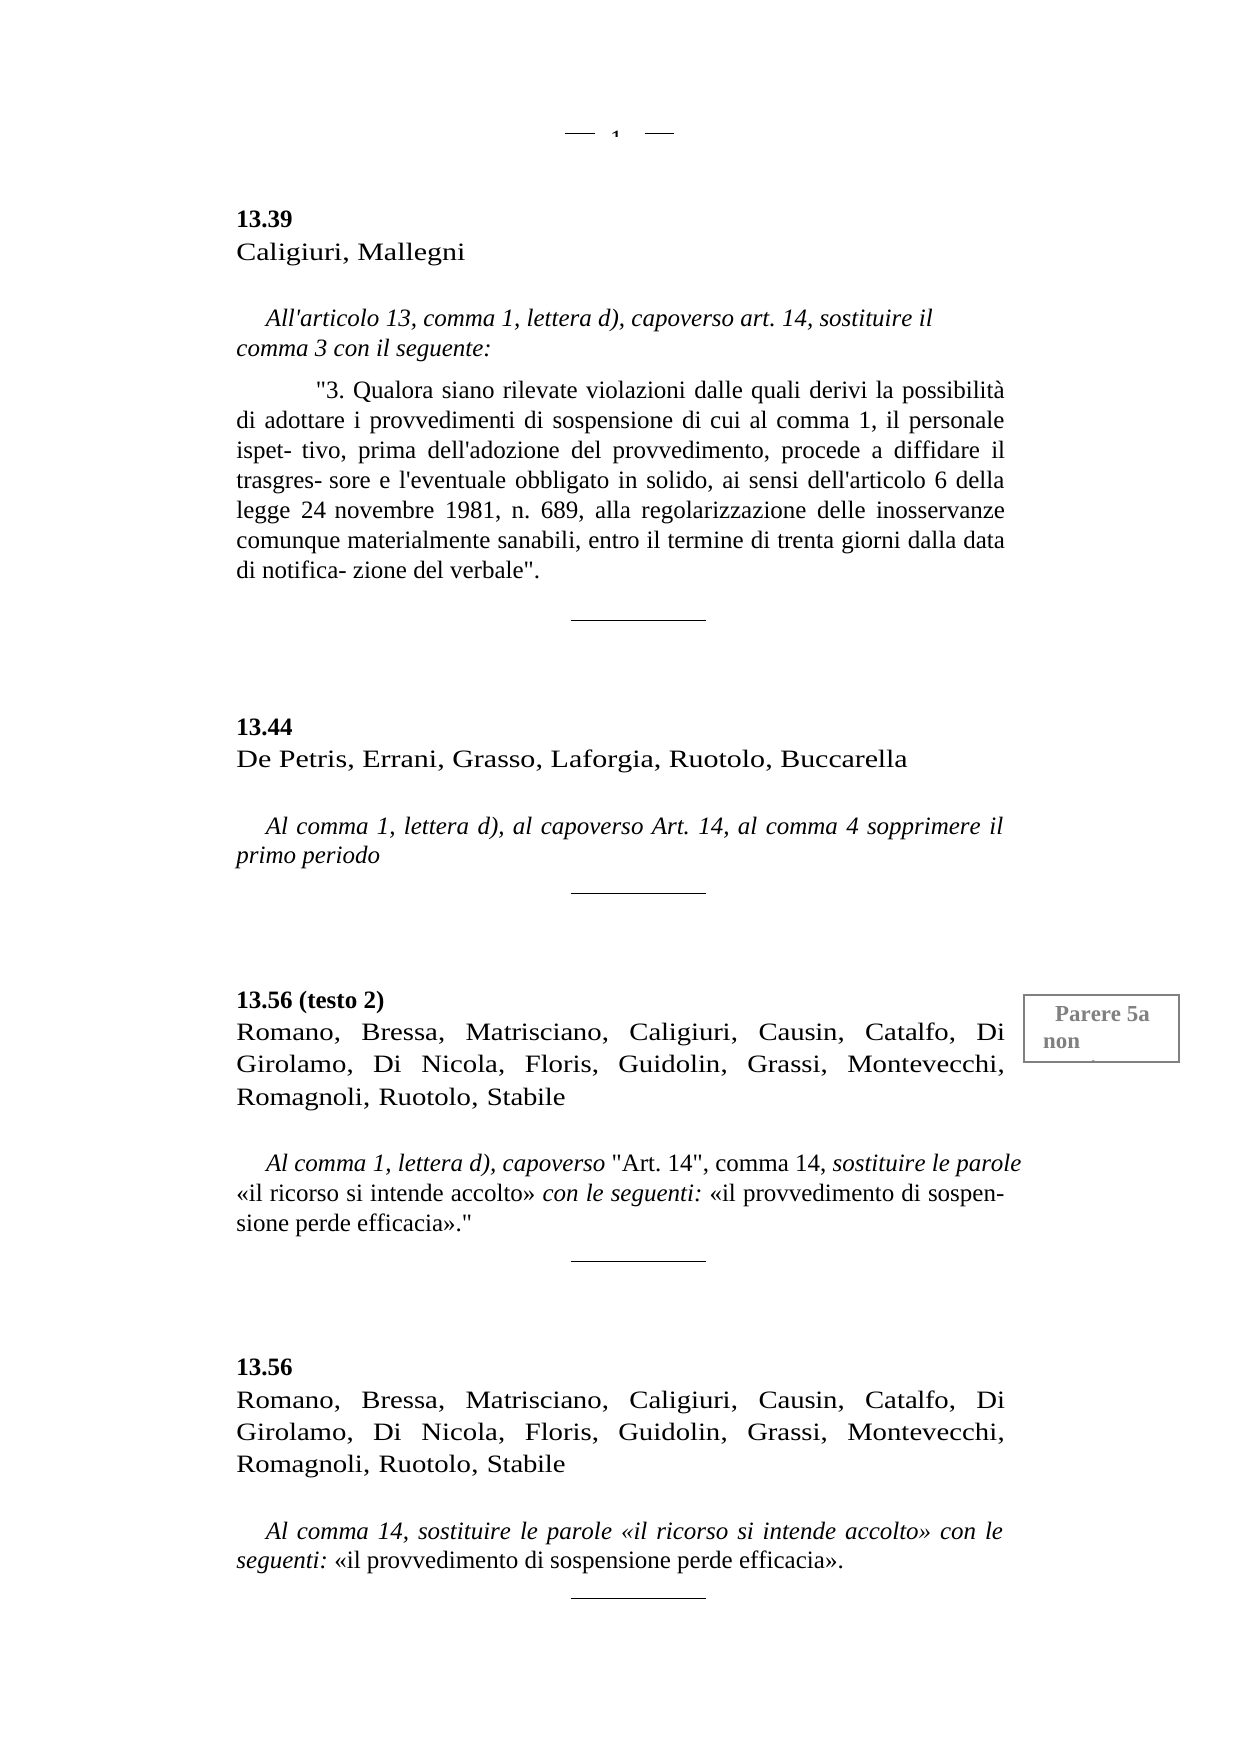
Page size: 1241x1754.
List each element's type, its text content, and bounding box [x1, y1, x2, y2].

subtitle 13.39 [236, 204, 1192, 233]
subtitle (testo 2) [236, 985, 1192, 1013]
text De Petris, Errani, Grasso, Laforgia, Ruotolo, Buccarella [236, 744, 1192, 773]
text Caligiuri, Mallegni [236, 237, 1192, 265]
text Al comma 14, sostituire le parole «il ricorso si intende accolto» con le seguenti: «il provvedimento di sospensione perde efficacia». [236, 1516, 1005, 1574]
subtitle 13.44 [236, 712, 1192, 740]
text All'articolo 13, comma 1, lettera d), capoverso art. 14, sostituire il comma 3 con il seguente: [236, 303, 1005, 362]
subtitle 13.56 [236, 1352, 1192, 1381]
text Romano, Bressa, Matrisciano, Caligiuri, Causin, Catalfo, Di Girolamo, Di Nicola, Floris, Guidolin, Grassi, Montevecchi, Romagnoli, Ruotolo, Stabile [236, 1385, 1005, 1478]
text "3. Qualora siano rilevate violazioni dalle quali derivi la possibilità di adottare i provvedimenti di sospensione di cui al comma 1, il personale ispet- tivo, prima dell'adozione del provvedimento, procede a diffidare il trasgres- sore e l'eventuale obbligato in solido, ai sensi dell'articolo 6 della legge 24 novembre 1981, n. 689, alla regolarizzazione delle inosservanze comunque materialmente sanabili, entro il termine di trenta giorni dalla data di notifica- zione del verbale". [236, 376, 1005, 584]
text Al comma 1, lettera d), capoverso "Art. 14", comma 14, sostituire le parole [266, 1148, 1192, 1177]
text «il ricorso si intende accolto» con le seguenti: «il provvedimento di sospen- sione perde efficacia»." [236, 1178, 1005, 1237]
text Al comma 1, lettera d), al capoverso Art. 14, al comma 4 sopprimere il primo periodo [236, 811, 1005, 869]
text Romano, Bressa, Matrisciano, Caligiuri, Causin, Catalfo, Di Girolamo, Di Nicola, Floris, Guidolin, Grassi, Montevecchi, Romagnoli, Ruotolo, Stabile [236, 1017, 1005, 1110]
